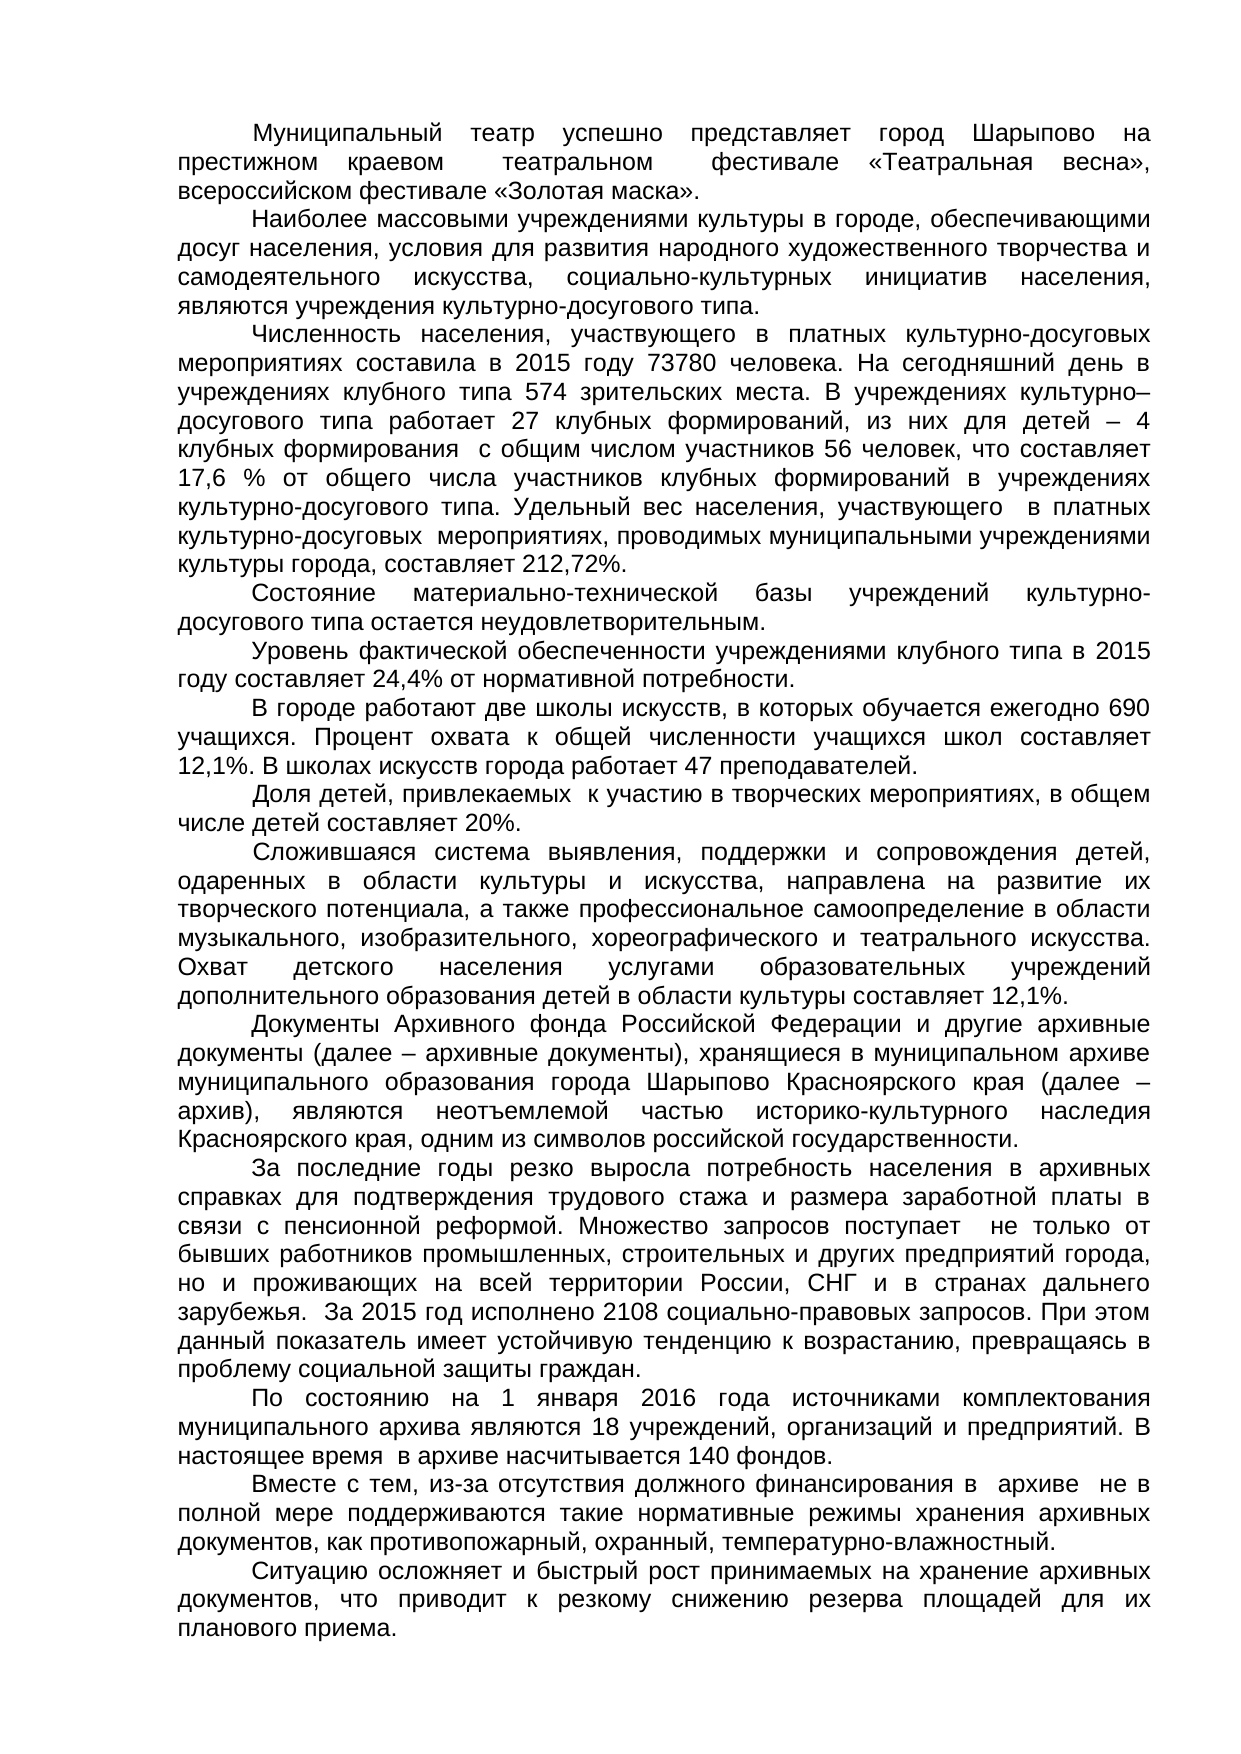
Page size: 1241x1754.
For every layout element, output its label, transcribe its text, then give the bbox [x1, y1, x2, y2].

text Уровень фактической обеспеченности учреждениями клубного типа в 2015 году составляет 24,4% от нормативной потребности. [177, 636, 1152, 693]
text Состояние материально-технической базы учреждений культурно-досугового типа остается неудовлетворительным. [177, 578, 1152, 636]
text Численность населения, участвующего в платных культурно-досуговых мероприятиях составила в 2015 году 73780 человека. На сегодняшний день в учреждениях клубного типа 574 зрительских места. В учреждениях культурно–досугового типа работает 27 клубных формирований, из них для детей – 4 клубных формирования с общим числом участников 56 человек, что составляет 17,6 % от общего числа участников клубных формирований в учреждениях культурно-досугового типа. Удельный вес населения, участвующего в платных культурно-досуговых мероприятиях, проводимых муниципальными учреждениями культуры города, составляет 212,72%. [177, 319, 1152, 578]
text Наиболее массовыми учреждениями культуры в городе, обеспечивающими досуг населения, условия для развития народного художественного творчества и самодеятельного искусства, социально-культурных инициатив населения, являются учреждения культурно-досугового типа. [177, 204, 1152, 319]
text Муниципальный театр успешно представляет город Шарыпово на престижном краевом театральном фестивале «Театральная весна», всероссийском фестивале «Золотая маска». [177, 118, 1152, 204]
text Документы Архивного фонда Российской Федерации и другие архивные документы (далее – архивные документы), хранящиеся в муниципальном архиве муниципального образования города Шарыпово Красноярского края (далее – архив), являются неотъемлемой частью историко-культурного наследия Красноярского края, одним из символов российской государственности. [177, 1009, 1152, 1153]
text За последние годы резко выросла потребность населения в архивных справках для подтверждения трудового стажа и размера заработной платы в связи с пенсионной реформой. Множество запросов поступает не только от бывших работников промышленных, строительных и других предприятий города, но и проживающих на всей территории России, СНГ и в странах дальнего зарубежья. За 2015 год исполнено 2108 социально-правовых запросов. При этом данный показатель имеет устойчивую тенденцию к возрастанию, превращаясь в проблему социальной защиты граждан. [177, 1153, 1152, 1383]
text В городе работают две школы искусств, в которых обучается ежегодно 690 учащихся. Процент охвата к общей численности учащихся школ составляет 12,1%. В школах искусств города работает 47 преподавателей. [177, 693, 1152, 779]
text Вместе с тем, из-за отсутствия должного финансирования в архиве не в полной мере поддерживаются такие нормативные режимы хранения архивных документов, как противопожарный, охранный, температурно-влажностный. [177, 1469, 1152, 1556]
text Ситуацию осложняет и быстрый рост принимаемых на хранение архивных документов, что приводит к резкому снижению резерва площадей для их планового приема. [177, 1556, 1152, 1642]
text Доля детей, привлекаемых к участию в творческих мероприятиях, в общем числе детей составляет 20%. [177, 779, 1152, 837]
text По состоянию на 1 января 2016 года источниками комплектования муниципального архива являются 18 учреждений, организаций и предприятий. В настоящее время в архиве насчитывается 140 фондов. [177, 1383, 1152, 1469]
text Сложившаяся система выявления, поддержки и сопровождения детей, одаренных в области культуры и искусства, направлена на развитие их творческого потенциала, а также профессиональное самоопределение в области музыкального, изобразительного, хореографического и театрального искусства. Охват детского населения услугами образовательных учреждений дополнительного образования детей в области культуры составляет 12,1%. [177, 837, 1152, 1009]
